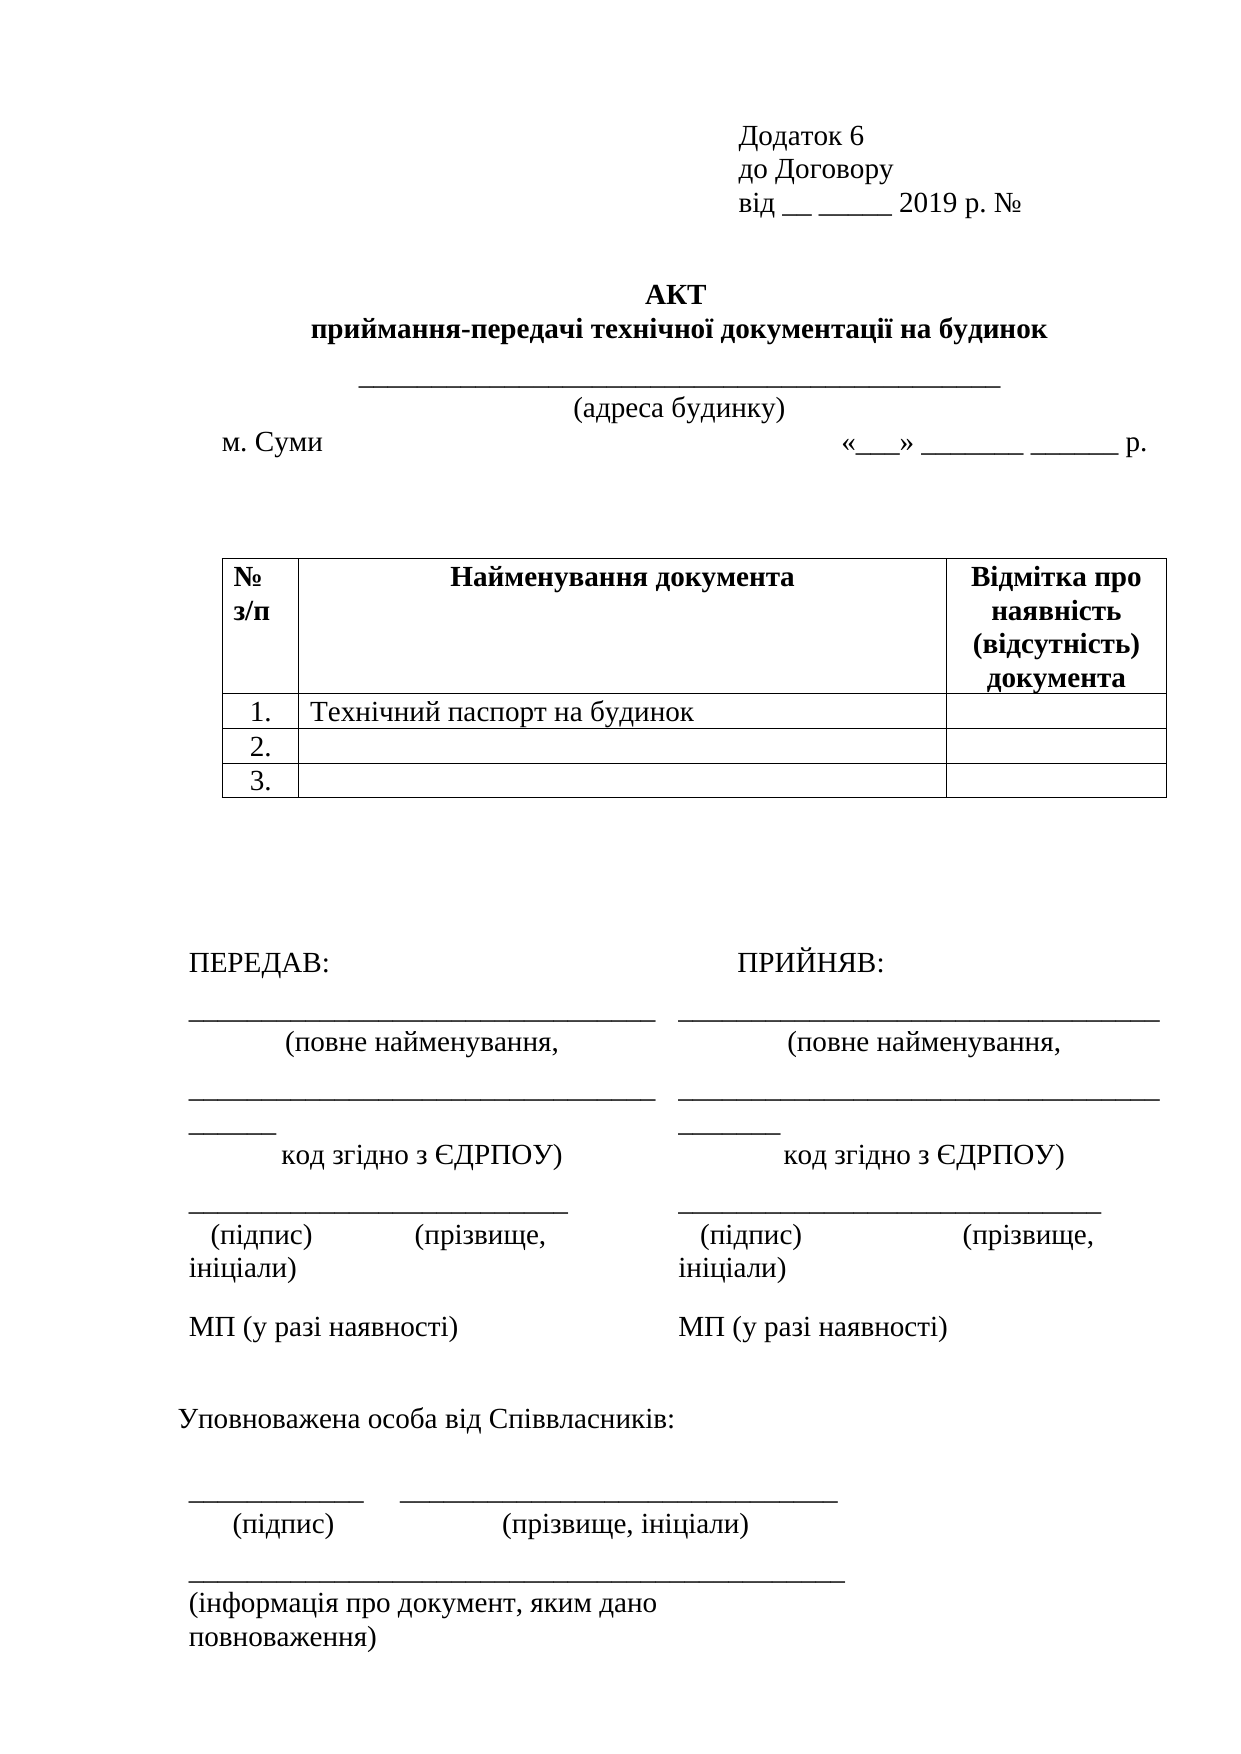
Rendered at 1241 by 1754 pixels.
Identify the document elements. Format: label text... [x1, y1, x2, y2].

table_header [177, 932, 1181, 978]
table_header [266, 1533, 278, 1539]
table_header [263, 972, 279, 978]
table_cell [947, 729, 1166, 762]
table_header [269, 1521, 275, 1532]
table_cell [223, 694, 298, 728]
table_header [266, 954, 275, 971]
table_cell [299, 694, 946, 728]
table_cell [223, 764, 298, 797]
text м. Суми «___» _______ ______ р. [222, 424, 1181, 457]
text до Договору [738, 152, 1181, 185]
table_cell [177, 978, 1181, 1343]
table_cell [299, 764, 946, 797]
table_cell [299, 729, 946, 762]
text (адреса будинку) [177, 390, 1181, 424]
text АКТ приймання-передачі технічної документації на будинок [177, 277, 1181, 344]
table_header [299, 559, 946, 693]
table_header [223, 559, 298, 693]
text від __ _____ 2019 р. № [664, 185, 1181, 219]
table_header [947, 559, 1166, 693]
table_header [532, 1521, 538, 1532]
text Додаток 6 [738, 118, 1181, 152]
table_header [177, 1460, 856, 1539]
text Уповноважена особа від Співвласників: [177, 1401, 1181, 1435]
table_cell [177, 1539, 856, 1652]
text ____________________________________________ [177, 357, 1181, 390]
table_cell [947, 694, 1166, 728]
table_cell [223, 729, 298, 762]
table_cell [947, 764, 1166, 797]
